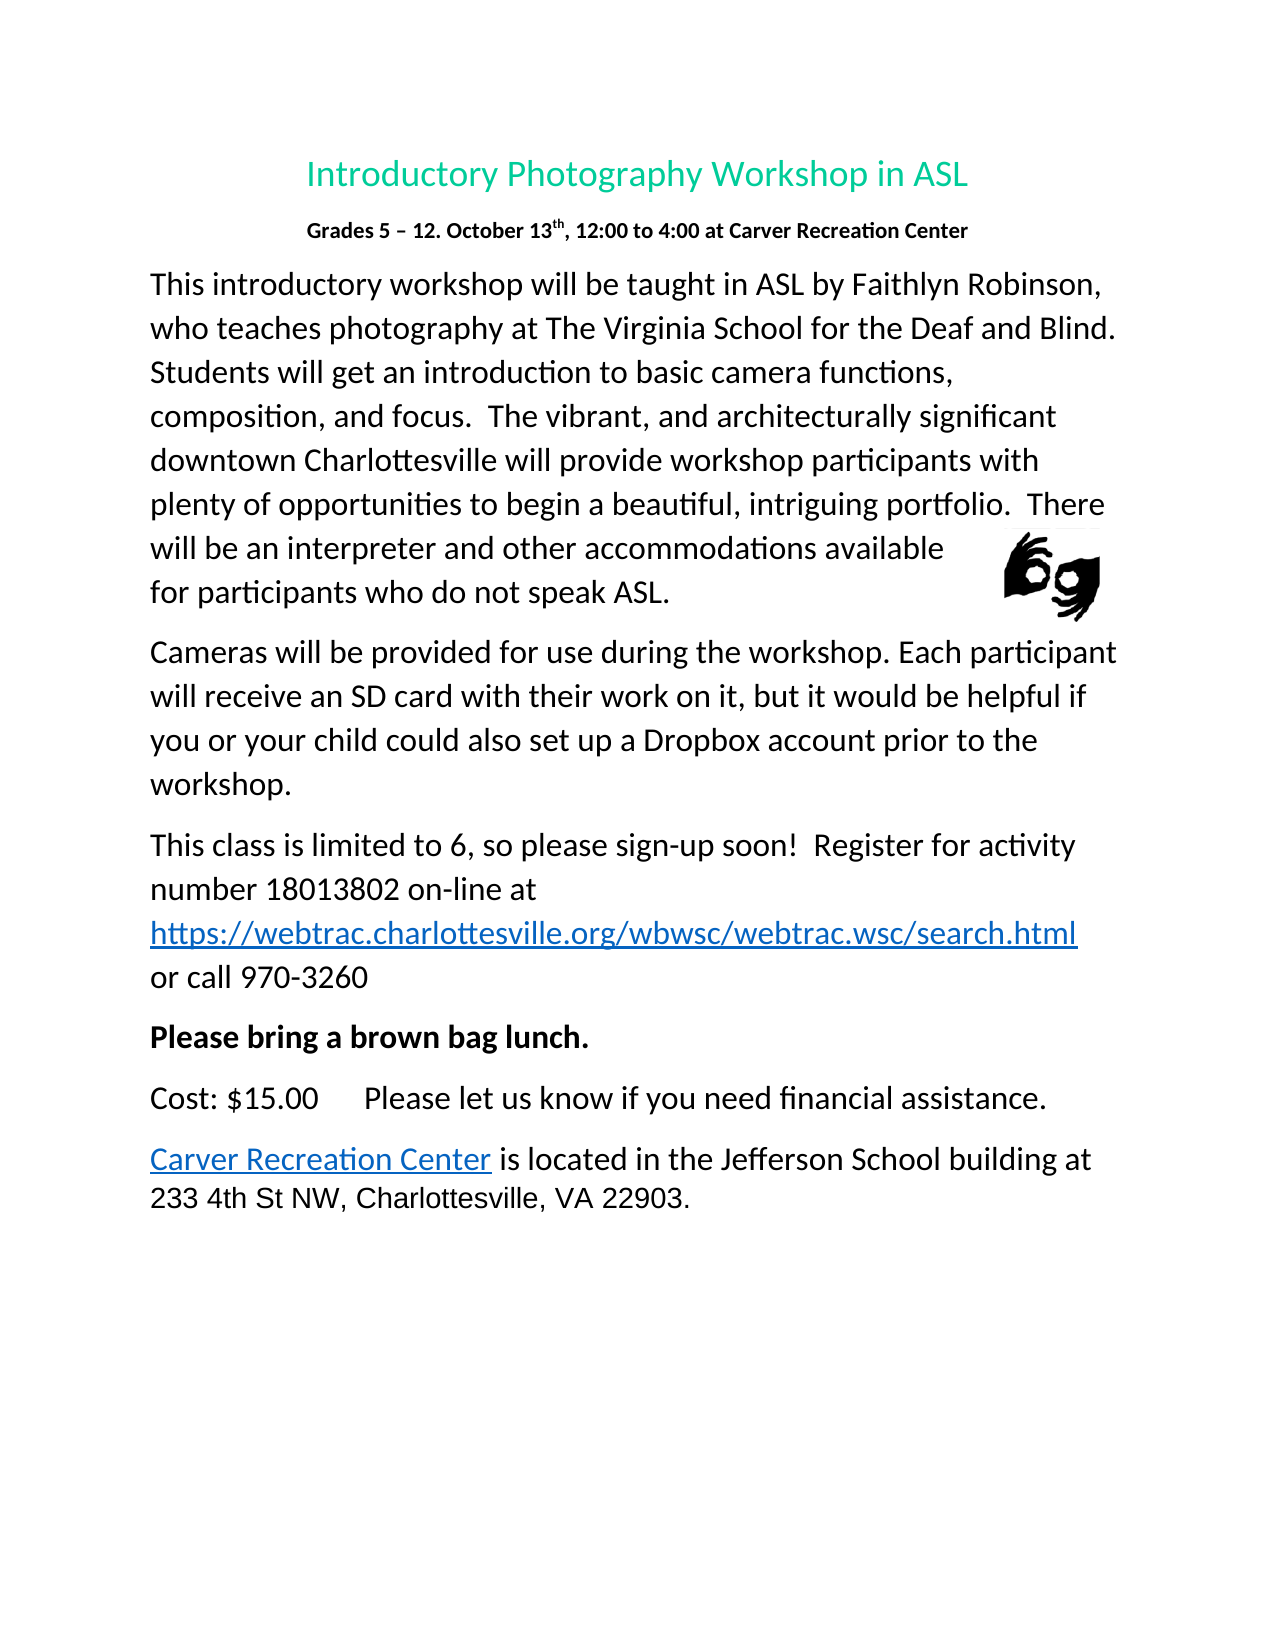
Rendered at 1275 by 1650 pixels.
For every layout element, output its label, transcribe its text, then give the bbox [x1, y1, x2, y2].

text Carver Recreation Center is located in the Jefferson School building at 233 4th St NW, Charlottesville, VA 22903. [150, 1138, 1125, 1214]
text Cost: $15.00 Please let us know if you need financial assistance. [150, 1077, 1125, 1118]
text This class is limited to 6, so please sign-up soon! Register for activity number 18013802 on-line at https://webtrac.charlottesville.org/wbwsc/webtrac.wsc/search.html or call 970-3260 [150, 824, 1125, 996]
text Grades 5 – 12. October 13th, 12:00 to 4:00 at Carver Recreation Center [150, 216, 1125, 244]
text This introductory workshop will be taught in ASL by Faithlyn Robinson, who teaches photography at The Virginia School for the Deaf and Blind. Students will get an introduction to basic camera functions, composition, and focus. The vibrant, and architecturally significant downtown Charlottesville will provide workshop participants with plenty of opportunities to begin a beautiful, intriguing portfolio. There will be an interpreter and other accommodations available for participants who do not speak ASL. [150, 263, 1125, 611]
text Please bring a brown bag lunch. [150, 1016, 1125, 1057]
text Cameras will be provided for use during the workshop. Each participant will receive an SD card with their work on it, but it would be helpful if you or your child could also set up a Dropbox account prior to the workshop. [150, 631, 1125, 804]
text Introductory Photography Workshop in ASL [150, 150, 1125, 196]
